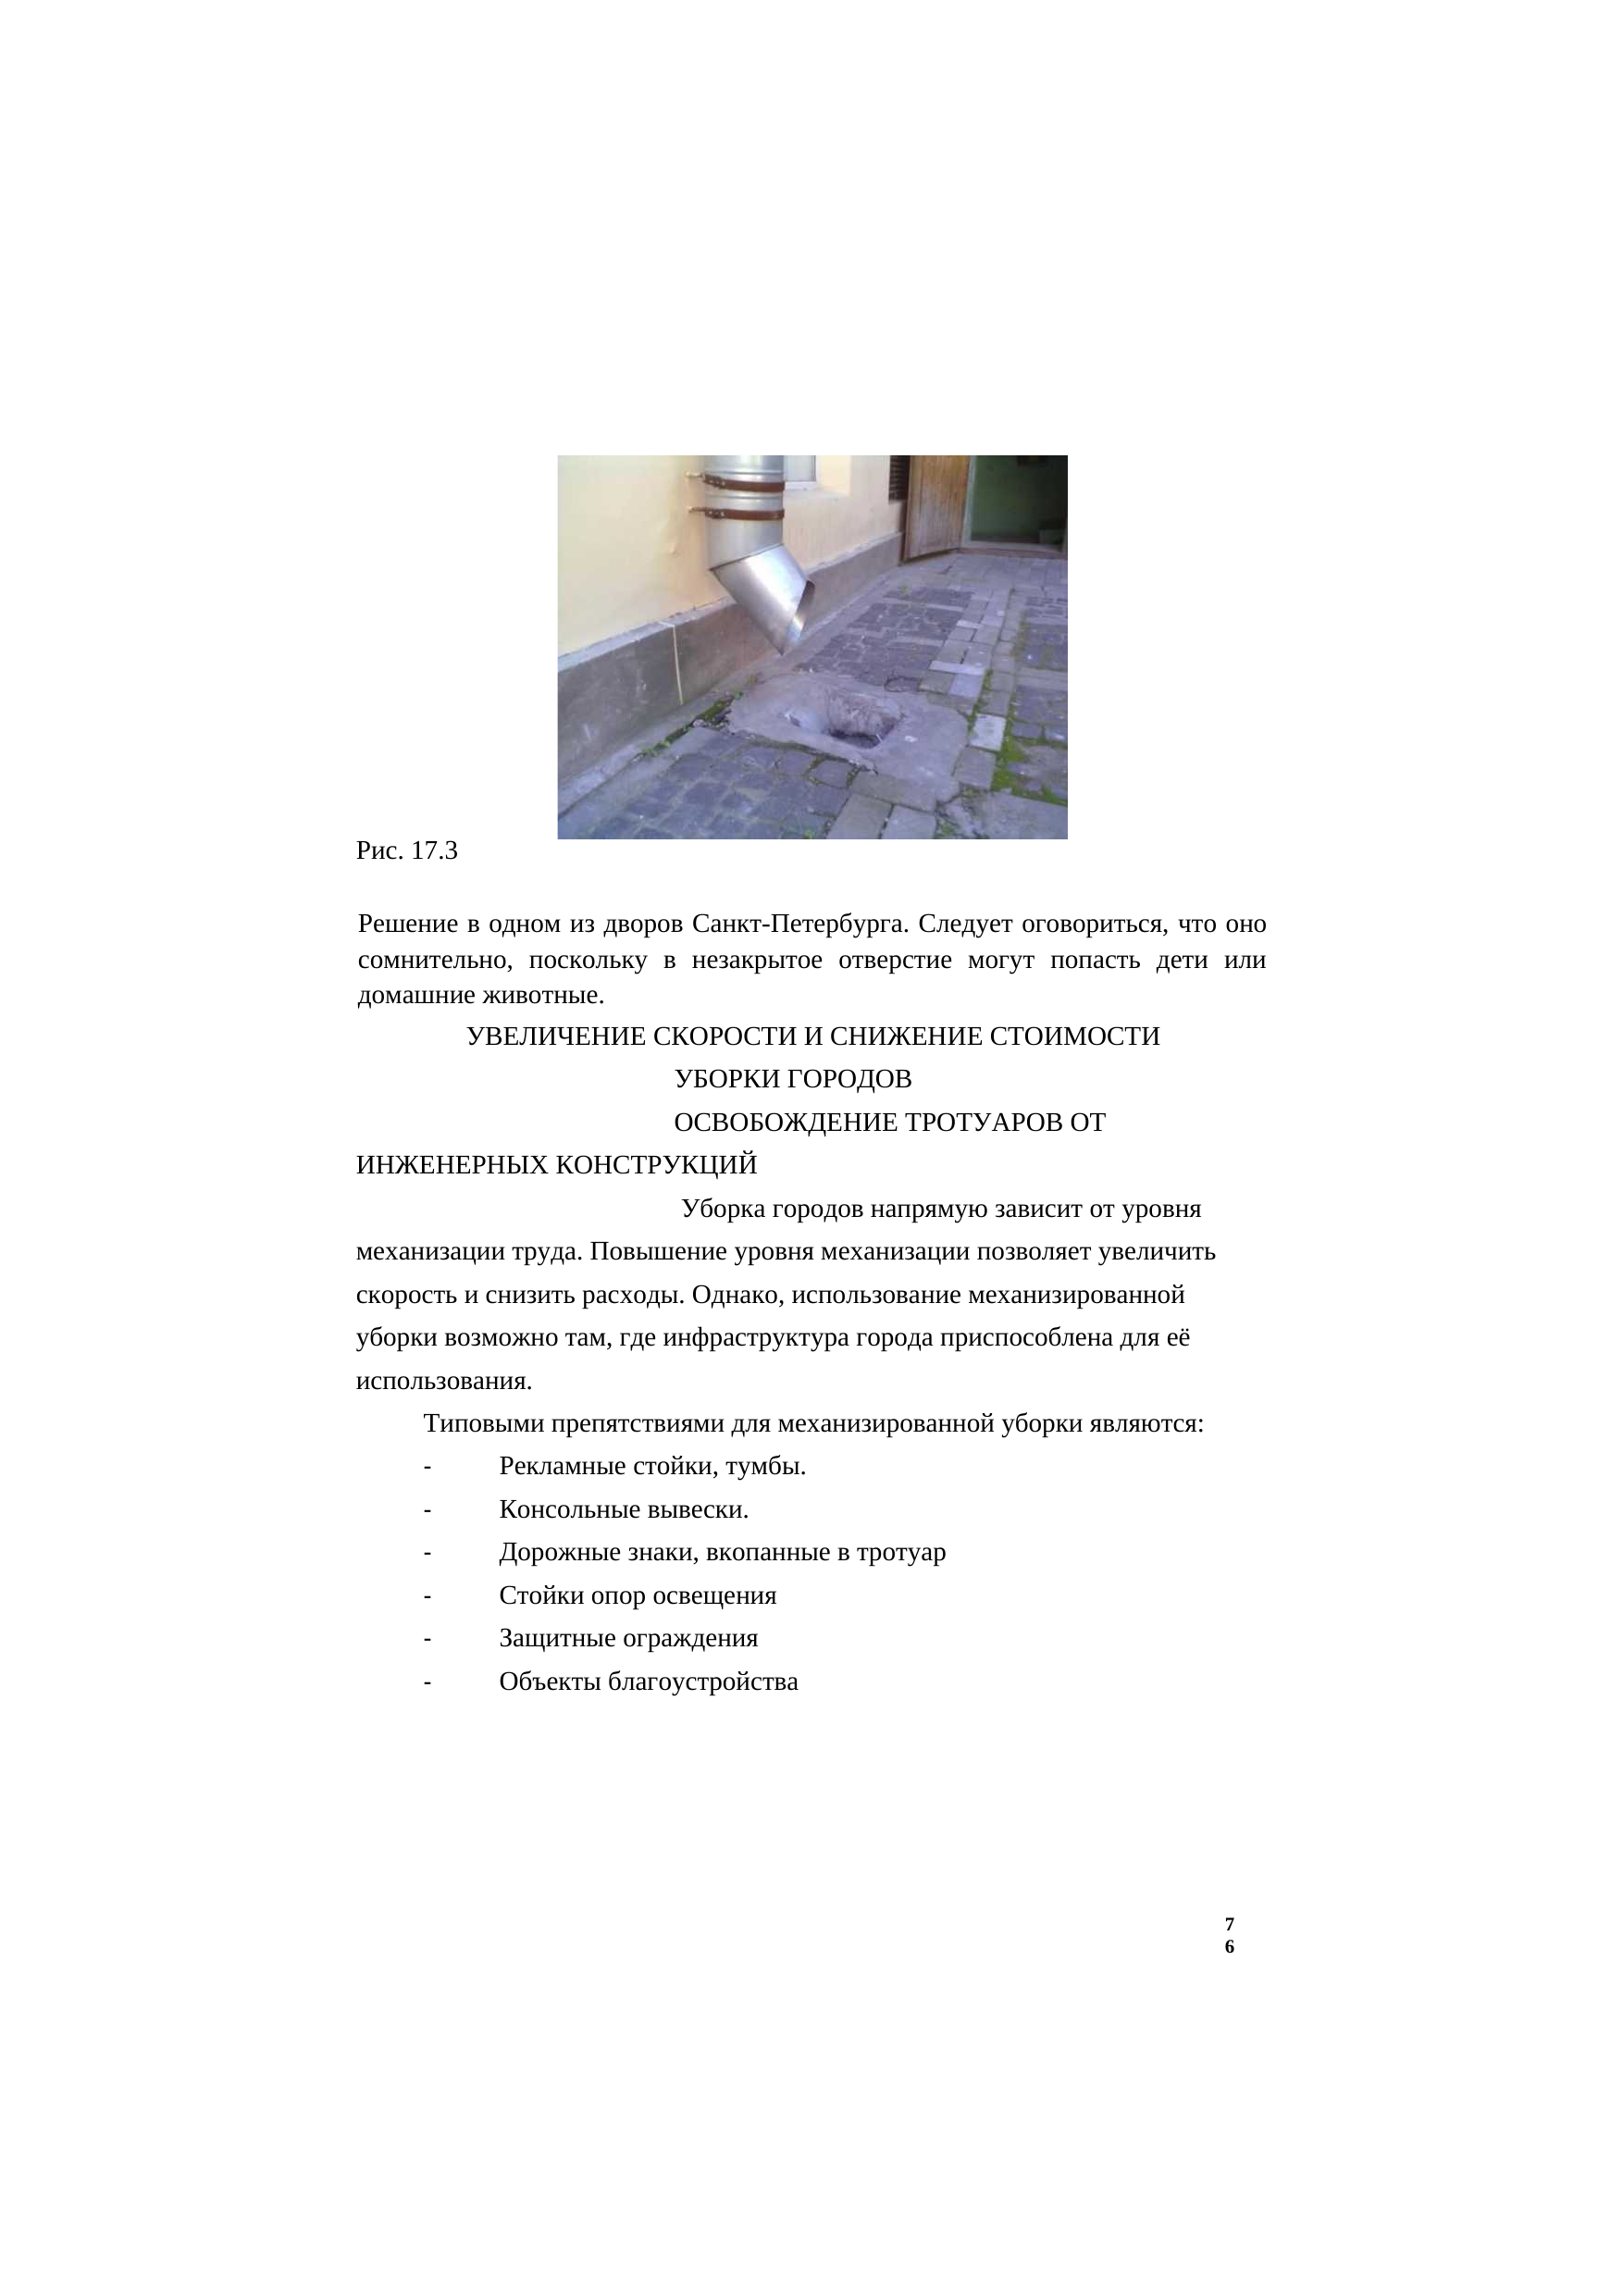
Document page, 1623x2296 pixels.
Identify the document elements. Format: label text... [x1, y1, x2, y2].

list Консольные вывески. [423, 1483, 1270, 1527]
text Решение в одном из дворов Санкт-Петербурга. Следует оговориться, что оно сомнительно, поскольку в незакрытое отверстие могут попасть дети или домашние животные. [358, 904, 1268, 1011]
text Рис. 17.3 [355, 839, 1270, 864]
text Уборка городов напрямую зависит от уровня механизации труда. Повышение уровня механизации позволяет увеличить скорость и снизить расходы. Однако, использование механизированной уборки возможно там, где инфраструктура города приспособлена для её использования. [355, 1183, 1243, 1397]
text ОСВОБОЖДЕНИЕ ТРОТУАРОВ ОТ ИНЖЕНЕРНЫХ КОНСТРУКЦИЙ [355, 1097, 1243, 1183]
picture [557, 455, 1068, 839]
list Дорожные знаки, вкопанные в тротуар [423, 1527, 1270, 1570]
text УВЕЛИЧЕНИЕ СКОРОСТИ И СНИЖЕНИЕ СТОИМОСТИ [465, 1011, 1270, 1054]
list Защитные ограждения [423, 1613, 1270, 1656]
list Рекламные стойки, тумбы. [423, 1441, 1270, 1483]
text Типовыми препятствиями для механизированной уборки являются: [423, 1397, 1270, 1441]
list Стойки опор освещения [423, 1570, 1270, 1613]
text УБОРКИ ГОРОДОВ [355, 1054, 1243, 1097]
list Объекты благоустройства [423, 1656, 1270, 1699]
